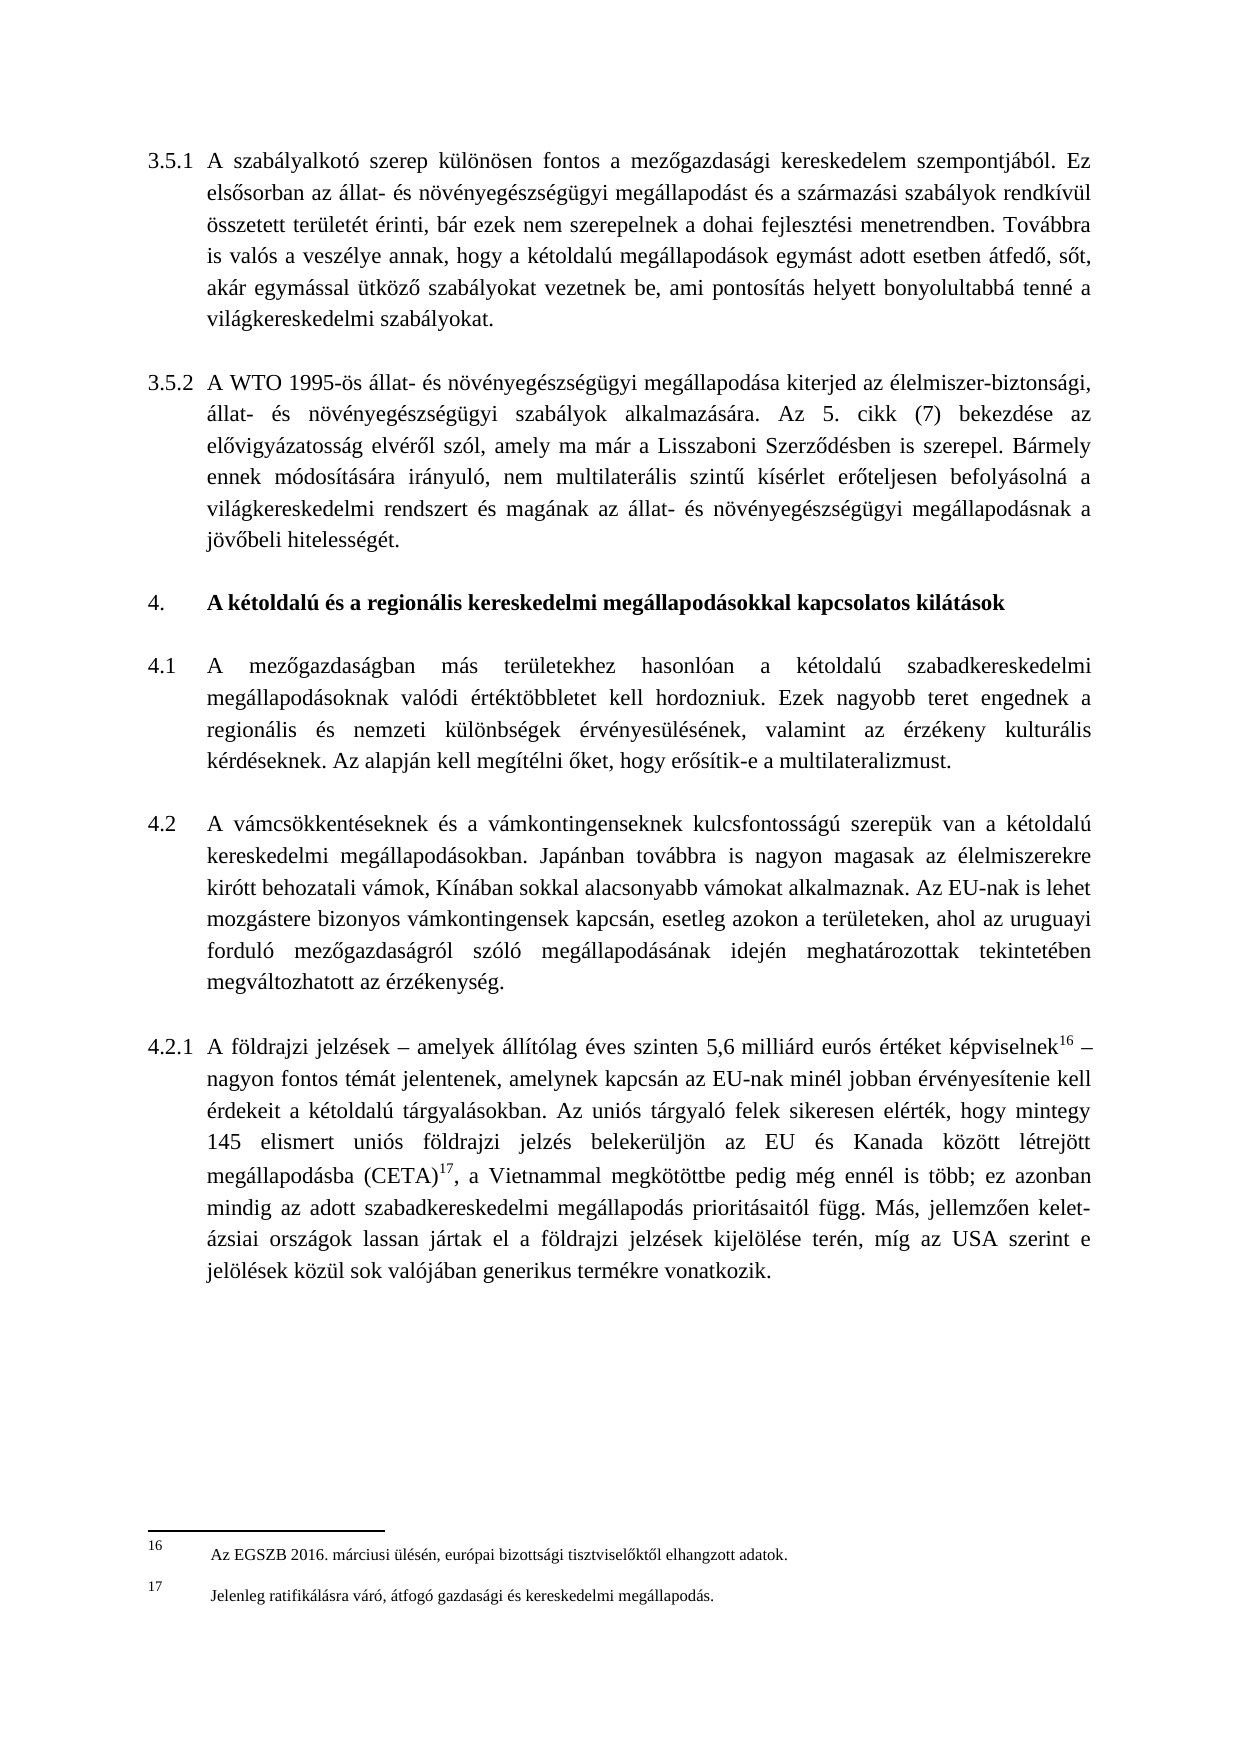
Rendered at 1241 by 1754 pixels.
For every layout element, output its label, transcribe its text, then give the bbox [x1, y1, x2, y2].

subtitle A vámcsökkentéseknek és a vámkontingenseknek kulcsfontosságú szerepük van a kétoldalú kereskedelmi megállapodásokban. Japánban továbbra is nagyon magasak az élelmiszerekre kirótt behozatali vámok, Kínában sokkal alacsonyabb vámokat alkalmaznak. Az EU-nak is lehet mozgástere bizonyos vámkontingensek kapcsán, esetleg azokon a területeken, ahol az uruguayi forduló mezőgazdaságról szóló megállapodásának idején meghatározottak tekintetében megváltozhatott az érzékenység. [148, 810, 1093, 994]
subtitle A WTO 1995-ös állat- és növényegészségügyi megállapodása kiterjed az élelmiszer-biztonsági, állat- és növényegészségügyi szabályok alkalmazására. Az 5. cikk (7) bekezdése az elővigyázatosság elvéről szól, amely ma már a Lisszaboni Szerződésben is szerepel. Bármely ennek módosítására irányuló, nem multilaterális szintű kísérlet erőteljesen befolyásolná a világkereskedelmi rendszert és magának az állat- és növényegészségügyi megállapodásnak a jövőbeli hitelességét. [148, 368, 1093, 553]
subtitle A szabályalkotó szerep különösen fontos a mezőgazdasági kereskedelem szempontjából. Ez elsősorban az állat- és növényegészségügyi megállapodást és a származási szabályok rendkívül összetett területét érinti, bár ezek nem szerepelnek a dohai fejlesztési menetrendben. Továbbra is valós a veszélye annak, hogy a kétoldalú megállapodások egymást adott esetben átfedő, sőt, akár egymással ütköző szabályokat vezetnek be, ami pontosítás helyett bonyolultabbá tenné a világkereskedelmi szabályokat. [148, 148, 1093, 332]
subtitle A mezőgazdaságban más területekhez hasonlóan a kétoldalú szabadkereskedelmi megállapodásoknak valódi értéktöbbletet kell hordozniuk. Ezek nagyobb teret engednek a regionális és nemzeti különbségek érvényesülésének, valamint az érzékeny kulturális kérdéseknek. Az alapján kell megítélni őket, hogy erősítik-e a multilateralizmust. [148, 653, 1093, 774]
subtitle A kétoldalú és a regionális kereskedelmi megállapodásokkal kapcsolatos kilátások [148, 589, 1093, 616]
subtitle A földrajzi jelzések – amelyek állítólag éves szinten 5,6 milliárd eurós értéket képviselnek – nagyon fontos témát jelentenek, amelynek kapcsán az EU-nak minél jobban érvényesítenie kell érdekeit a kétoldalú tárgyalásokban. Az uniós tárgyaló felek sikeresen elérték, hogy mintegy 145 elismert uniós földrajzi jelzés belekerüljön az EU és Kanada között létrejött megállapodásba (CETA), a Vietnammal megkötöttbe pedig még ennél is több; ez azonban mindig az adott szabadkereskedelmi megállapodás prioritásaitól függ. Más, jellemzően kelet-ázsiai országok lassan jártak el a földrajzi jelzések kijelölése terén, míg az USA szerint e jelölések közül sok valójában generikus termékre vonatkozik. [148, 1031, 1093, 1283]
